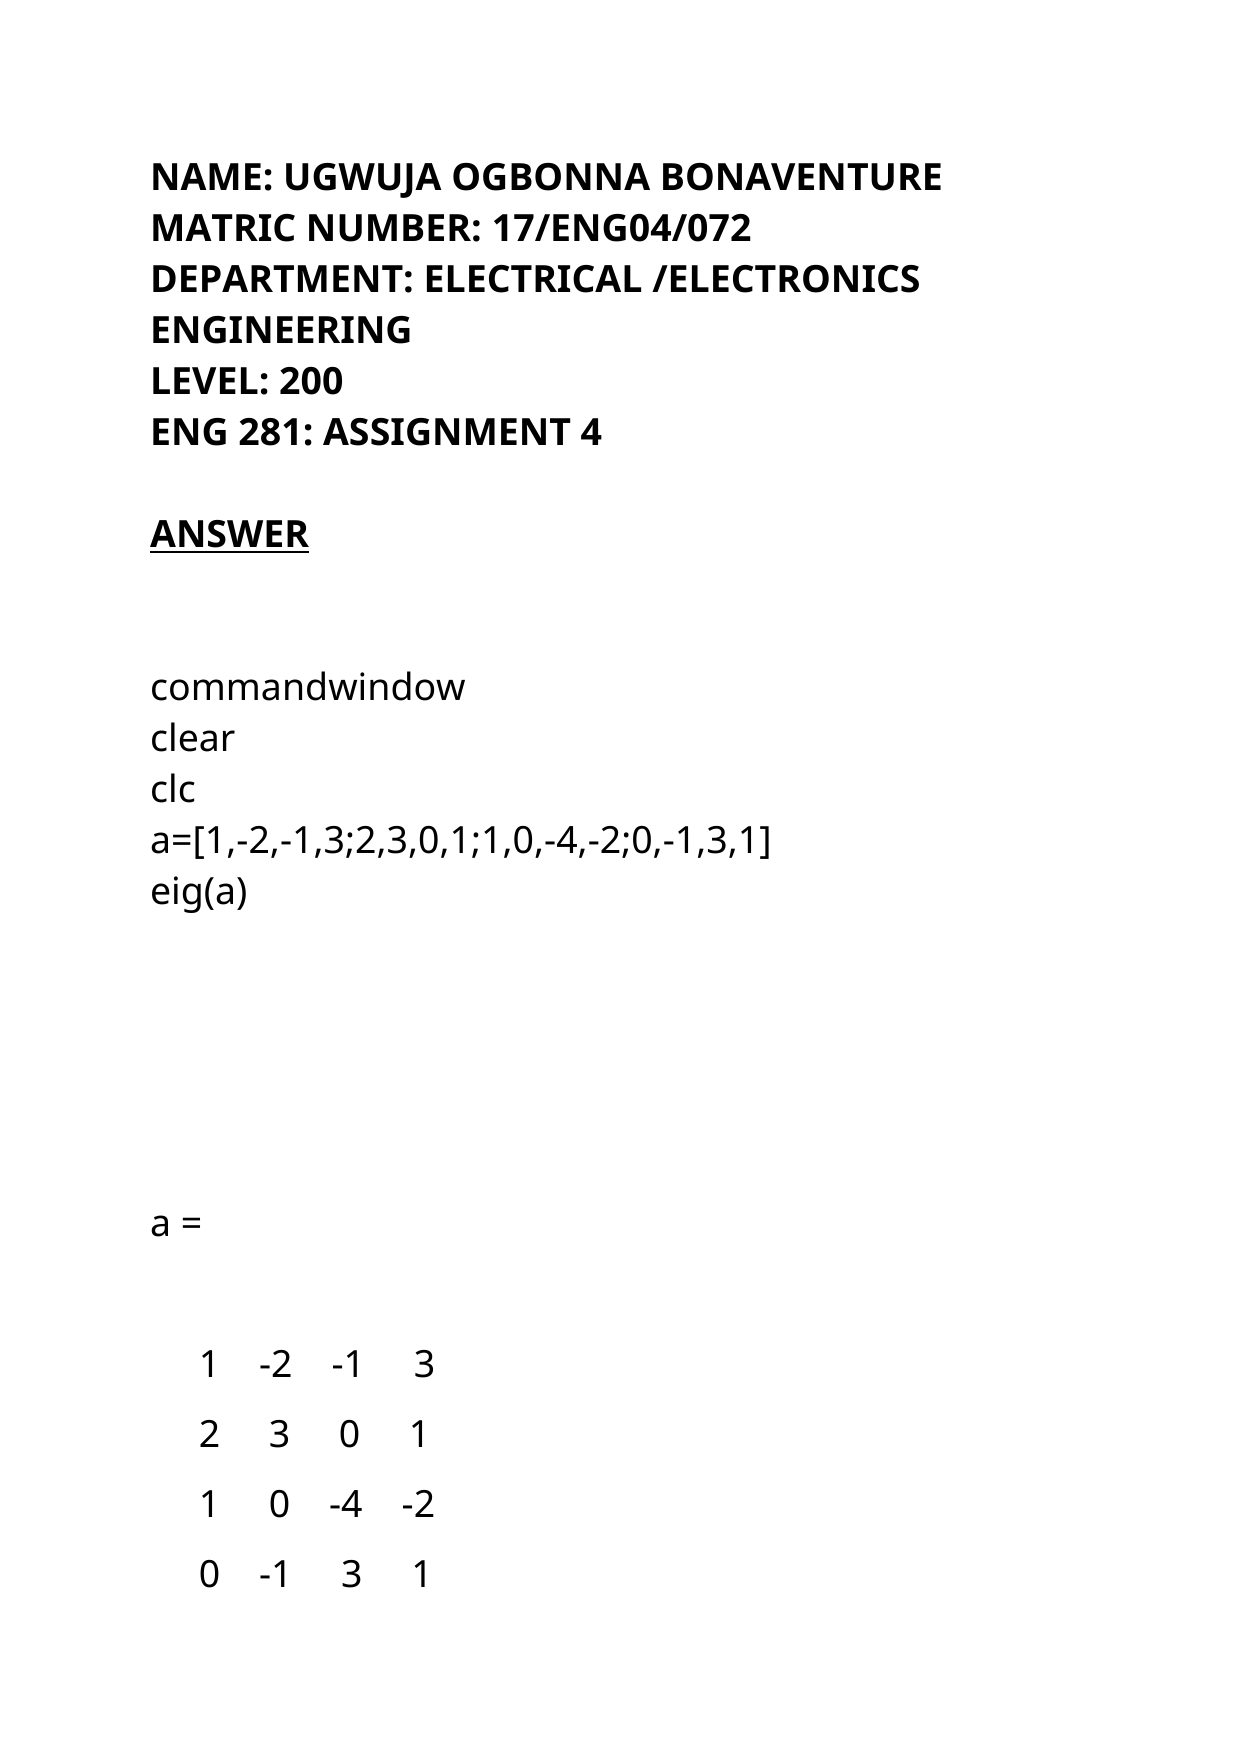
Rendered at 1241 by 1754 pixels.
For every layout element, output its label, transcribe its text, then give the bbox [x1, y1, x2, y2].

text 0 -1 3 1 [150, 1547, 1090, 1598]
text a = [150, 1196, 1090, 1247]
text a=[1,-2,-1,3;2,3,0,1;1,0,-4,-2;0,-1,3,1] [150, 813, 1090, 864]
text ENG 281: ASSIGNMENT 4 [150, 405, 1090, 456]
text 1 0 -4 -2 [150, 1477, 1090, 1528]
text ANSWER [150, 507, 1090, 558]
text 2 3 0 1 [150, 1407, 1090, 1458]
text eig(a) [150, 864, 1090, 916]
text clc [150, 762, 1090, 813]
text MATRIC NUMBER: 17/ENG04/072 [150, 201, 1090, 252]
text clear [150, 711, 1090, 762]
text NAME: UGWUJA OGBONNA BONAVENTURE [150, 150, 1090, 201]
text commandwindow [150, 660, 1090, 711]
text 1 -2 -1 3 [150, 1337, 1090, 1388]
text DEPARTMENT: ELECTRICAL /ELECTRONICS ENGINEERING [150, 252, 1090, 354]
text LEVEL: 200 [150, 354, 1090, 405]
